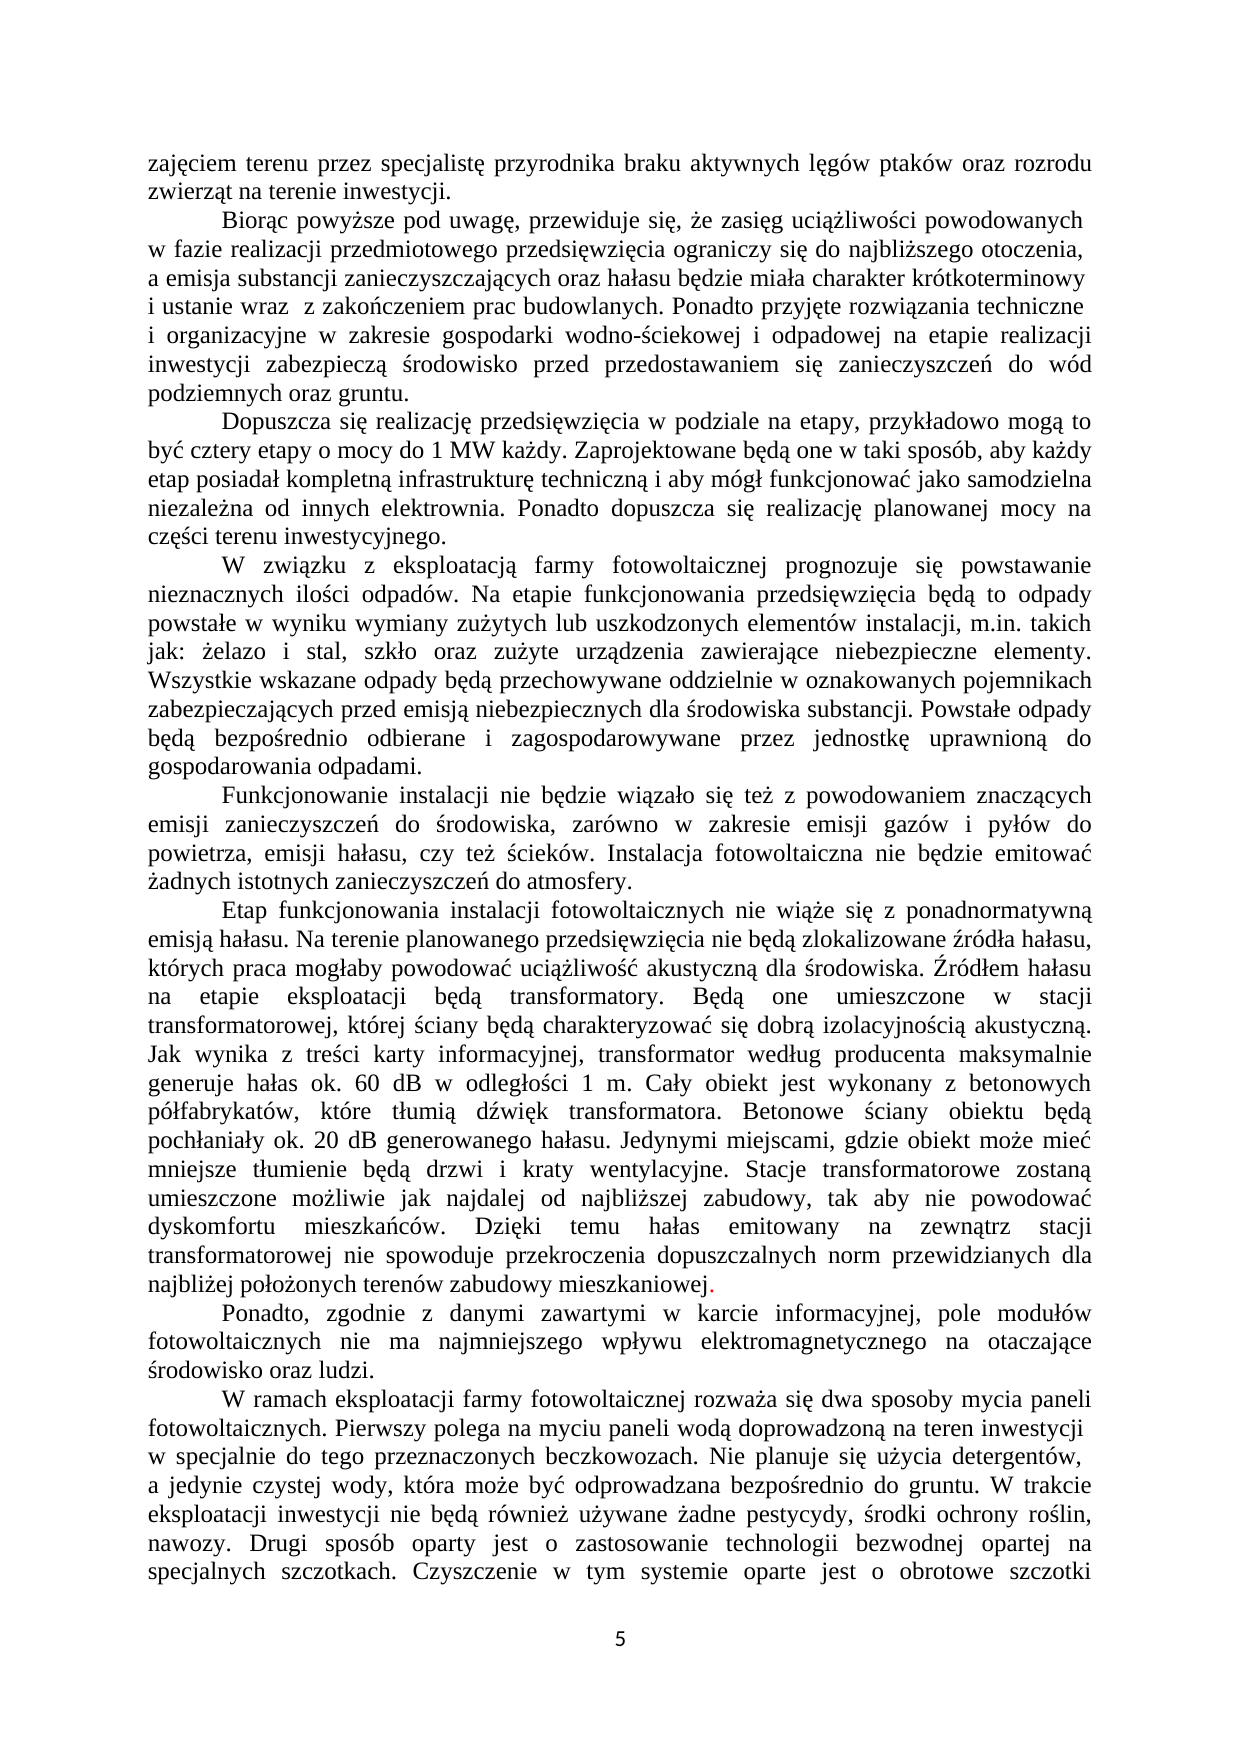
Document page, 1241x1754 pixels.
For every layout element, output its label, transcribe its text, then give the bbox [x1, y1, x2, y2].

text Ponadto, zgodnie z danymi zawartymi w karcie informacyjnej, pole modułów fotowoltaicznych nie ma najmniejszego wpływu elektromagnetycznego na otaczające środowisko oraz ludzi. [148, 1298, 1093, 1384]
text Biorąc powyższe pod uwagę, przewiduje się, że zasięg uciążliwości powodowanych w fazie realizacji przedmiotowego przedsięwzięcia ograniczy się do najbliższego otoczenia, a emisja substancji zanieczyszczających oraz hałasu będzie miała charakter krótkoterminowy i ustanie wraz z zakończeniem prac budowlanych. Ponadto przyjęte rozwiązania techniczne i organizacyjne w zakresie gospodarki wodno-ściekowej i odpadowej na etapie realizacji inwestycji zabezpieczą środowisko przed przedostawaniem się zanieczyszczeń do wód podziemnych oraz gruntu. [148, 205, 1093, 406]
text Dopuszcza się realizację przedsięwzięcia w podziale na etapy, przykładowo mogą to być cztery etapy o mocy do 1 MW każdy. Zaprojektowane będą one w taki sposób, aby każdy etap posiadał kompletną infrastrukturę techniczną i aby mógł funkcjonować jako samodzielna niezależna od innych elektrownia. Ponadto dopuszcza się realizację planowanej mocy na części terenu inwestycyjnego. [148, 406, 1093, 550]
text Etap funkcjonowania instalacji fotowoltaicznych nie wiąże się z ponadnormatywną emisją hałasu. Na terenie planowanego przedsięwzięcia nie będą zlokalizowane źródła hałasu, których praca mogłaby powodować uciążliwość akustyczną dla środowiska. Źródłem hałasu na etapie eksploatacji będą transformatory. Będą one umieszczone w stacji transformatorowej, której ściany będą charakteryzować się dobrą izolacyjnością akustyczną. Jak wynika z treści karty informacyjnej, transformator według producenta maksymalnie generuje hałas ok. 60 dB w odległości 1 m. Cały obiekt jest wykonany z betonowych półfabrykatów, które tłumią dźwięk transformatora. Betonowe ściany obiektu będą pochłaniały ok. 20 dB generowanego hałasu. Jedynymi miejscami, gdzie obiekt może mieć mniejsze tłumienie będą drzwi i kraty wentylacyjne. Stacje transformatorowe zostaną umieszczone możliwie jak najdalej od najbliższej zabudowy, tak aby nie powodować dyskomfortu mieszkańców. Dzięki temu hałas emitowany na zewnątrz stacji transformatorowej nie spowoduje przekroczenia dopuszczalnych norm przewidzianych dla najbliżej położonych terenów zabudowy mieszkaniowej. [148, 895, 1093, 1298]
text W związku z eksploatacją farmy fotowoltaicznej prognozuje się powstawanie nieznacznych ilości odpadów. Na etapie funkcjonowania przedsięwzięcia będą to odpady powstałe w wyniku wymiany zużytych lub uszkodzonych elementów instalacji, m.in. takich jak: żelazo i stal, szkło oraz zużyte urządzenia zawierające niebezpieczne elementy. Wszystkie wskazane odpady będą przechowywane oddzielnie w oznakowanych pojemnikach zabezpieczających przed emisją niebezpiecznych dla środowiska substancji. Powstałe odpady będą bezpośrednio odbierane i zagospodarowywane przez jednostkę uprawnioną do gospodarowania odpadami. [148, 550, 1093, 780]
text Funkcjonowanie instalacji nie będzie wiązało się też z powodowaniem znaczących emisji zanieczyszczeń do środowiska, zarówno w zakresie emisji gazów i pyłów do powietrza, emisji hałasu, czy też ścieków. Instalacja fotowoltaiczna nie będzie emitować żadnych istotnych zanieczyszczeń do atmosfery. [148, 780, 1093, 895]
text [148, 148, 1093, 205]
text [148, 1384, 1093, 1585]
